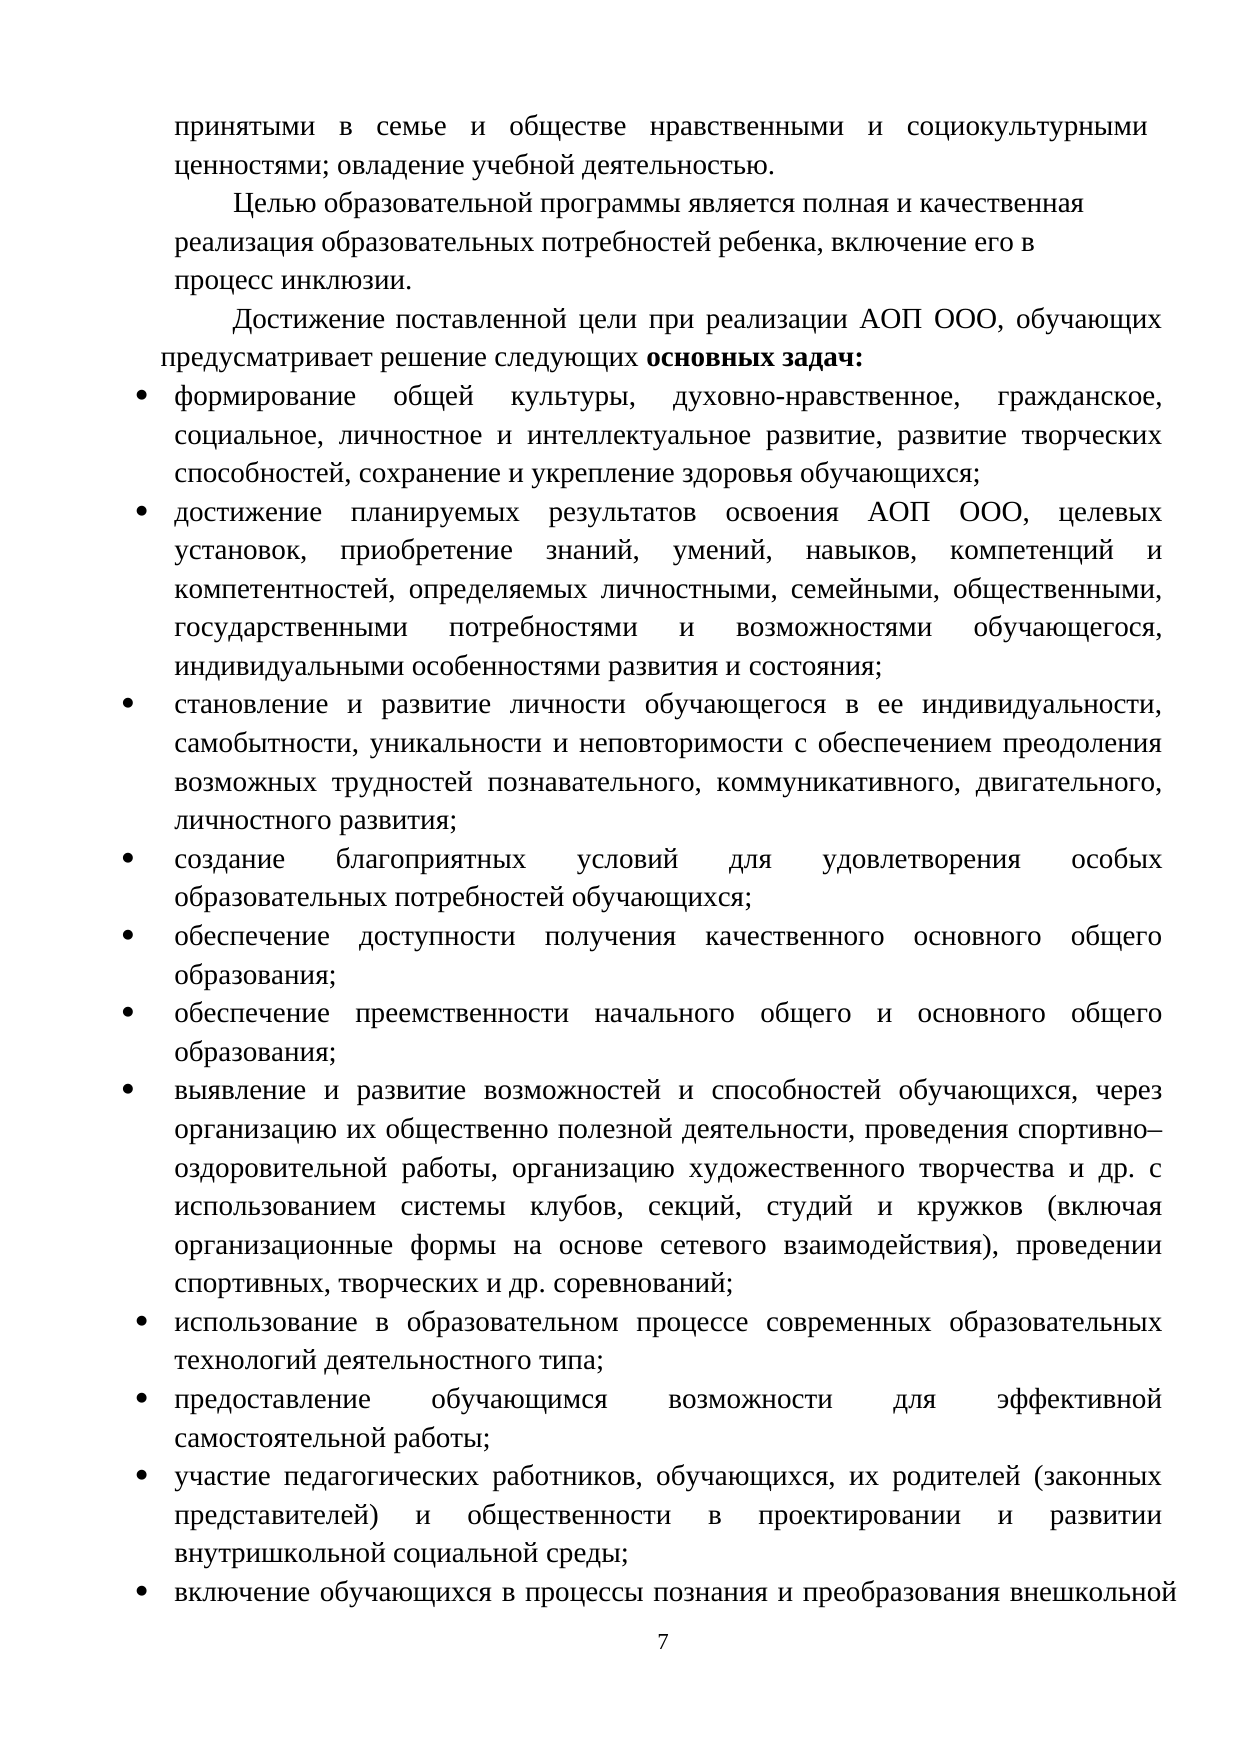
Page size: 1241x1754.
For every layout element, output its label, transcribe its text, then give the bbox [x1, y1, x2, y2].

list участие педагогических работников, обучающихся, их родителей (законных представителей) и общественности в проектировании и развитии внутришкольной социальной среды; [137, 1458, 1163, 1569]
list обеспечение доступности получения качественного основного общего образования; [123, 918, 1163, 990]
list предоставление обучающимся возможности для эффективной самостоятельной работы; [137, 1381, 1163, 1453]
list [137, 1574, 1178, 1608]
list создание благоприятных условий для удовлетворения особых образовательных потребностей обучающихся; [123, 841, 1163, 913]
text Целью образовательной программы является полная и качественная [159, 185, 1237, 219]
list обеспечение преемственности начального общего и основного общего образования; [123, 995, 1163, 1067]
text процесс инклюзии. [174, 262, 1240, 296]
text реализация образовательных потребностей ребенка, включение его в [174, 224, 1240, 257]
list выявление и развитие возможностей и способностей обучающихся, через организацию их общественно полезной деятельности, проведения спортивно– оздоровительной работы, организацию художественного творчества и др. с использованием системы клубов, секций, студий и кружков (включая организационные формы на основе сетевого взаимодействия), проведении спортивных, творческих и др. соревнований; [123, 1072, 1163, 1299]
list достижение планируемых результатов освоения АОП ООО, целевых установок, приобретение знаний, умений, навыков, компетенций и компетентностей, определяемых личностными, семейными, общественными, государственными потребностями и возможностями обучающегося, индивидуальными особенностями развития и состояния; [137, 494, 1163, 682]
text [174, 108, 1148, 180]
list использование в образовательном процессе современных образовательных технологий деятельностного типа; [137, 1304, 1163, 1376]
text Достижение поставленной цели при реализации АОП ООО, обучающих предусматривает решение следующих основных задач: [160, 301, 1163, 373]
list становление и развитие личности обучающегося в ее индивидуальности, самобытности, уникальности и неповторимости с обеспечением преодоления возможных трудностей познавательного, коммуникативного, двигательного, личностного развития; [123, 687, 1163, 836]
list формирование общей культуры, духовно-нравственное, гражданское, социальное, личностное и интеллектуальное развитие, развитие творческих способностей, сохранение и укрепление здоровья обучающихся; [137, 378, 1163, 489]
